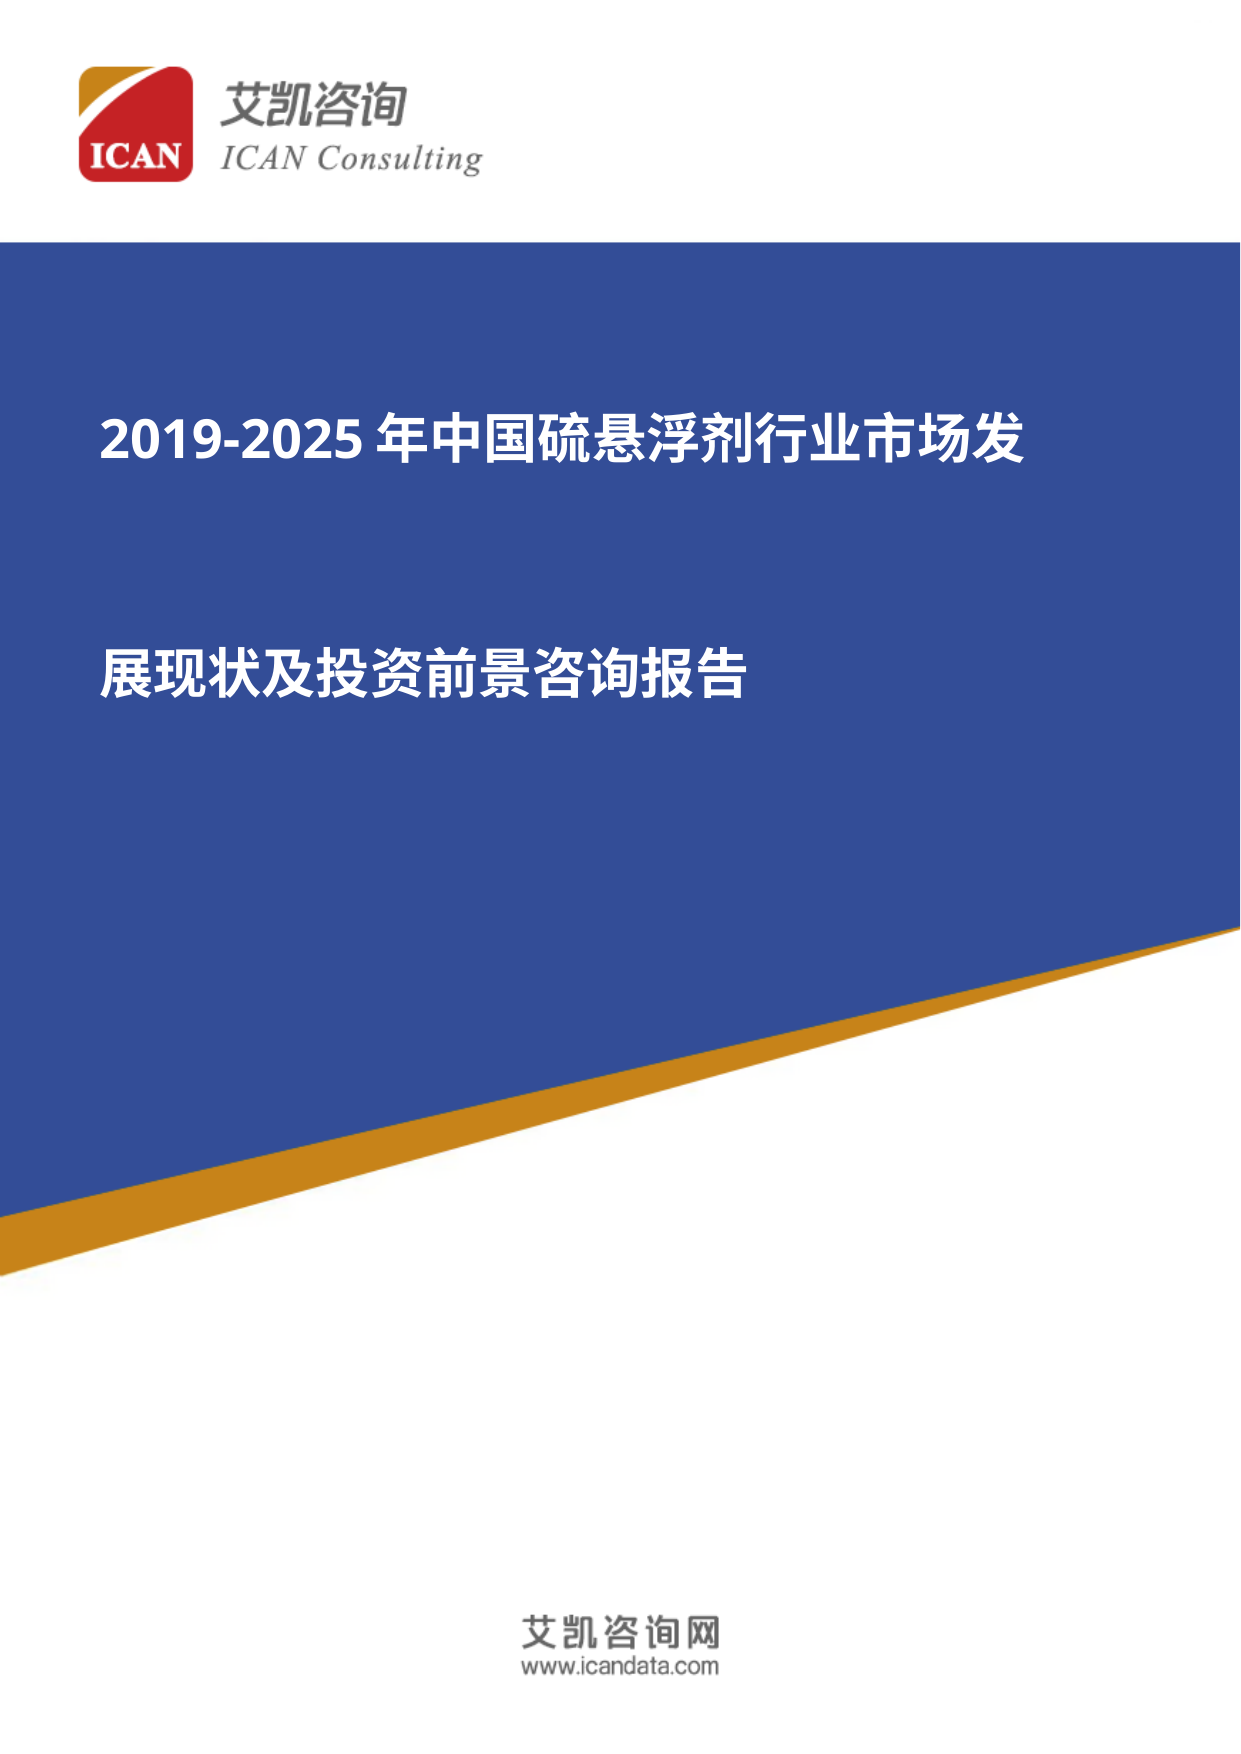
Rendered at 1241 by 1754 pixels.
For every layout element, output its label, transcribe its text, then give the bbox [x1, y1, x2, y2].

subtitle 2019-2025年中国硫悬浮剂行业市场发展现状及投资前景咨询报告 [99, 386, 1053, 718]
picture [0, 5, 1241, 1754]
